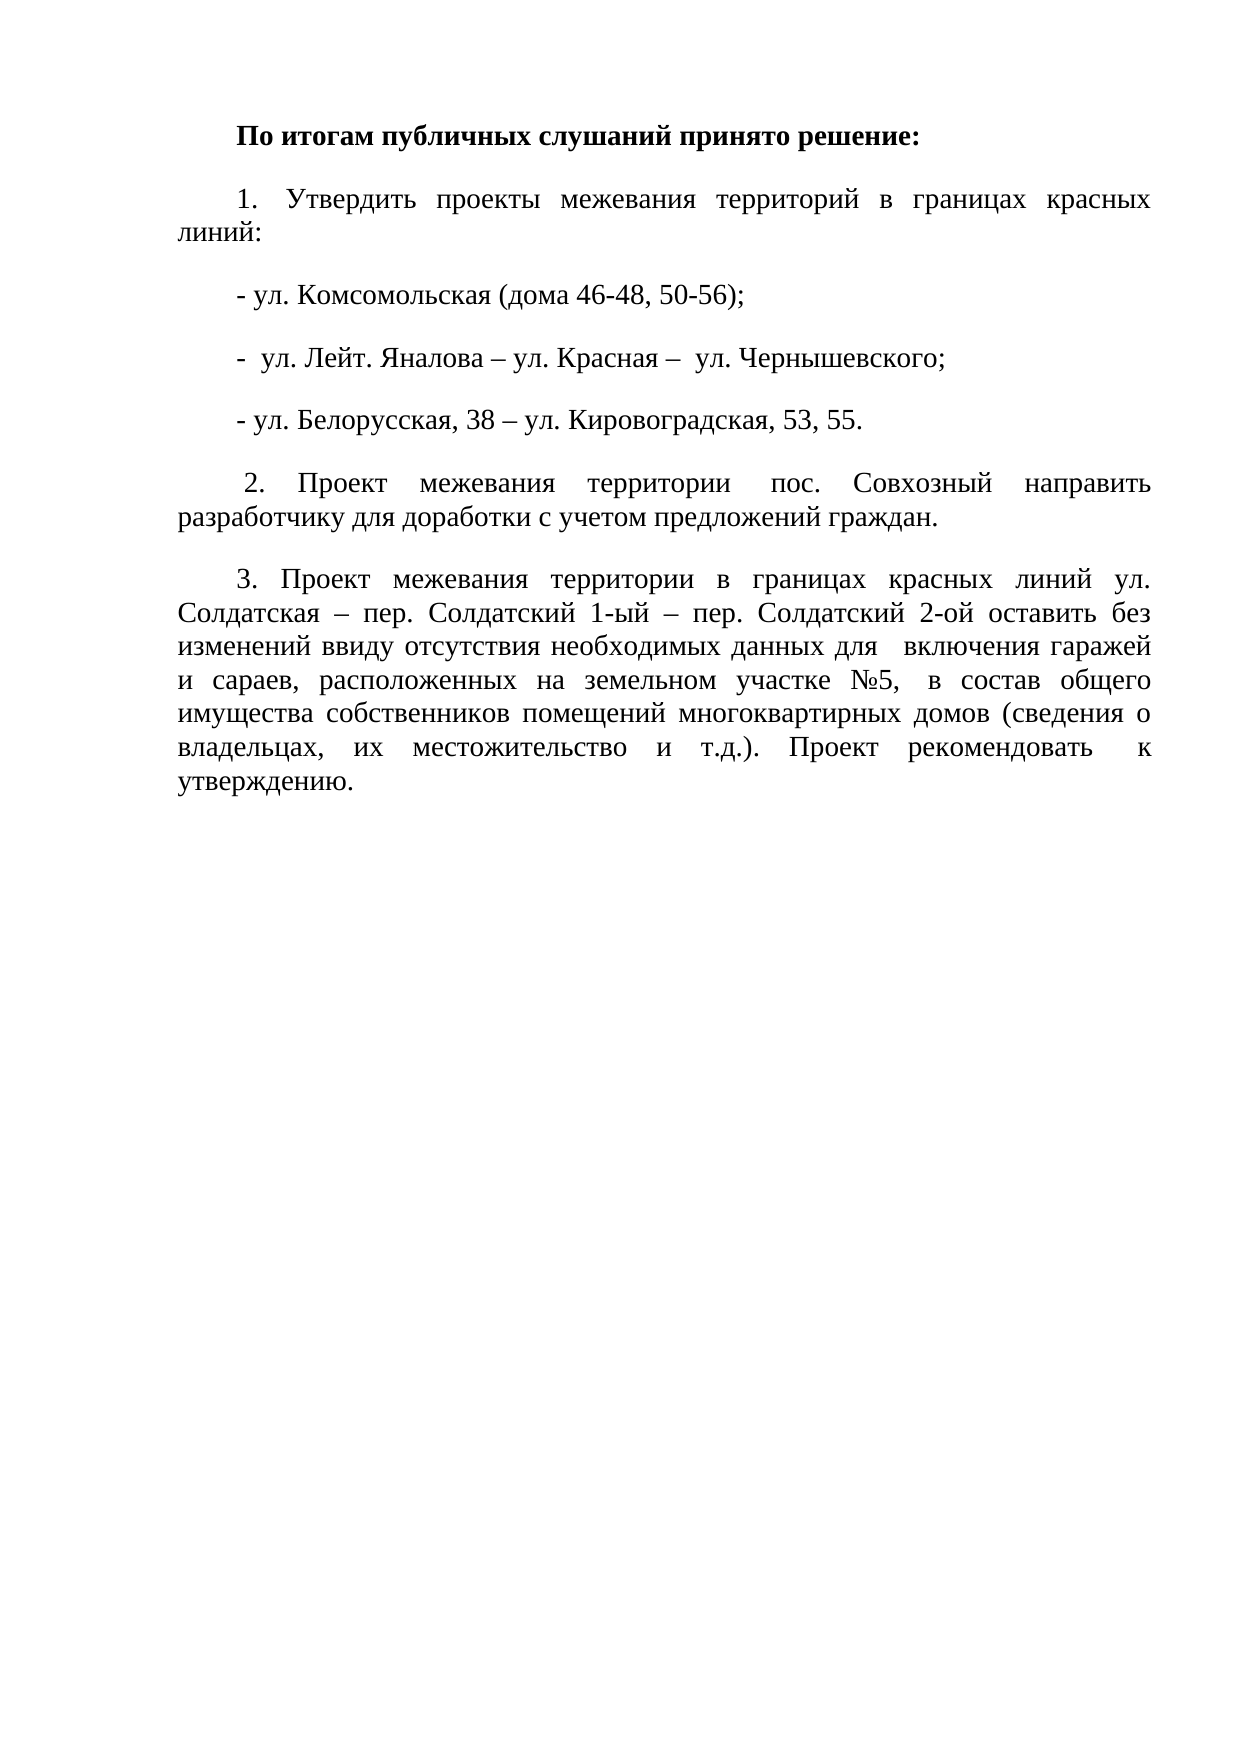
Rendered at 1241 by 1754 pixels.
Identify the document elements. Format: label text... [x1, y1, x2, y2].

text - ул. Белорусская, 38 – ул. Кировоградская, 53, 55. [177, 402, 1152, 436]
text 3. Проект межевания территории в границах красных линий ул. Солдатская – пер. Солдатский 1-ый – пер. Солдатский 2-ой оставить без изменений ввиду отсутствия необходимых данных для включения гаражей и сараев, расположенных на земельном участке №5, в состав общего имущества собственников помещений многоквартирных домов (сведения о владельцах, их местожительство и т.д.). Проект рекомендовать к утверждению. [177, 561, 1152, 796]
text По итогам публичных слушаний принято решение: [177, 118, 1152, 152]
text - ул. Лейт. Яналова – ул. Красная – ул. Чернышевского; [177, 340, 1152, 373]
text 2. Проект межевания территории пос. Совхозный направить разработчику для доработки с учетом предложений граждан. [177, 465, 1152, 532]
text - ул. Комсомольская (дома 46-48, 50-56); [177, 277, 1152, 311]
text 1. Утвердить проекты межевания территорий в границах красных линий: [177, 181, 1152, 248]
